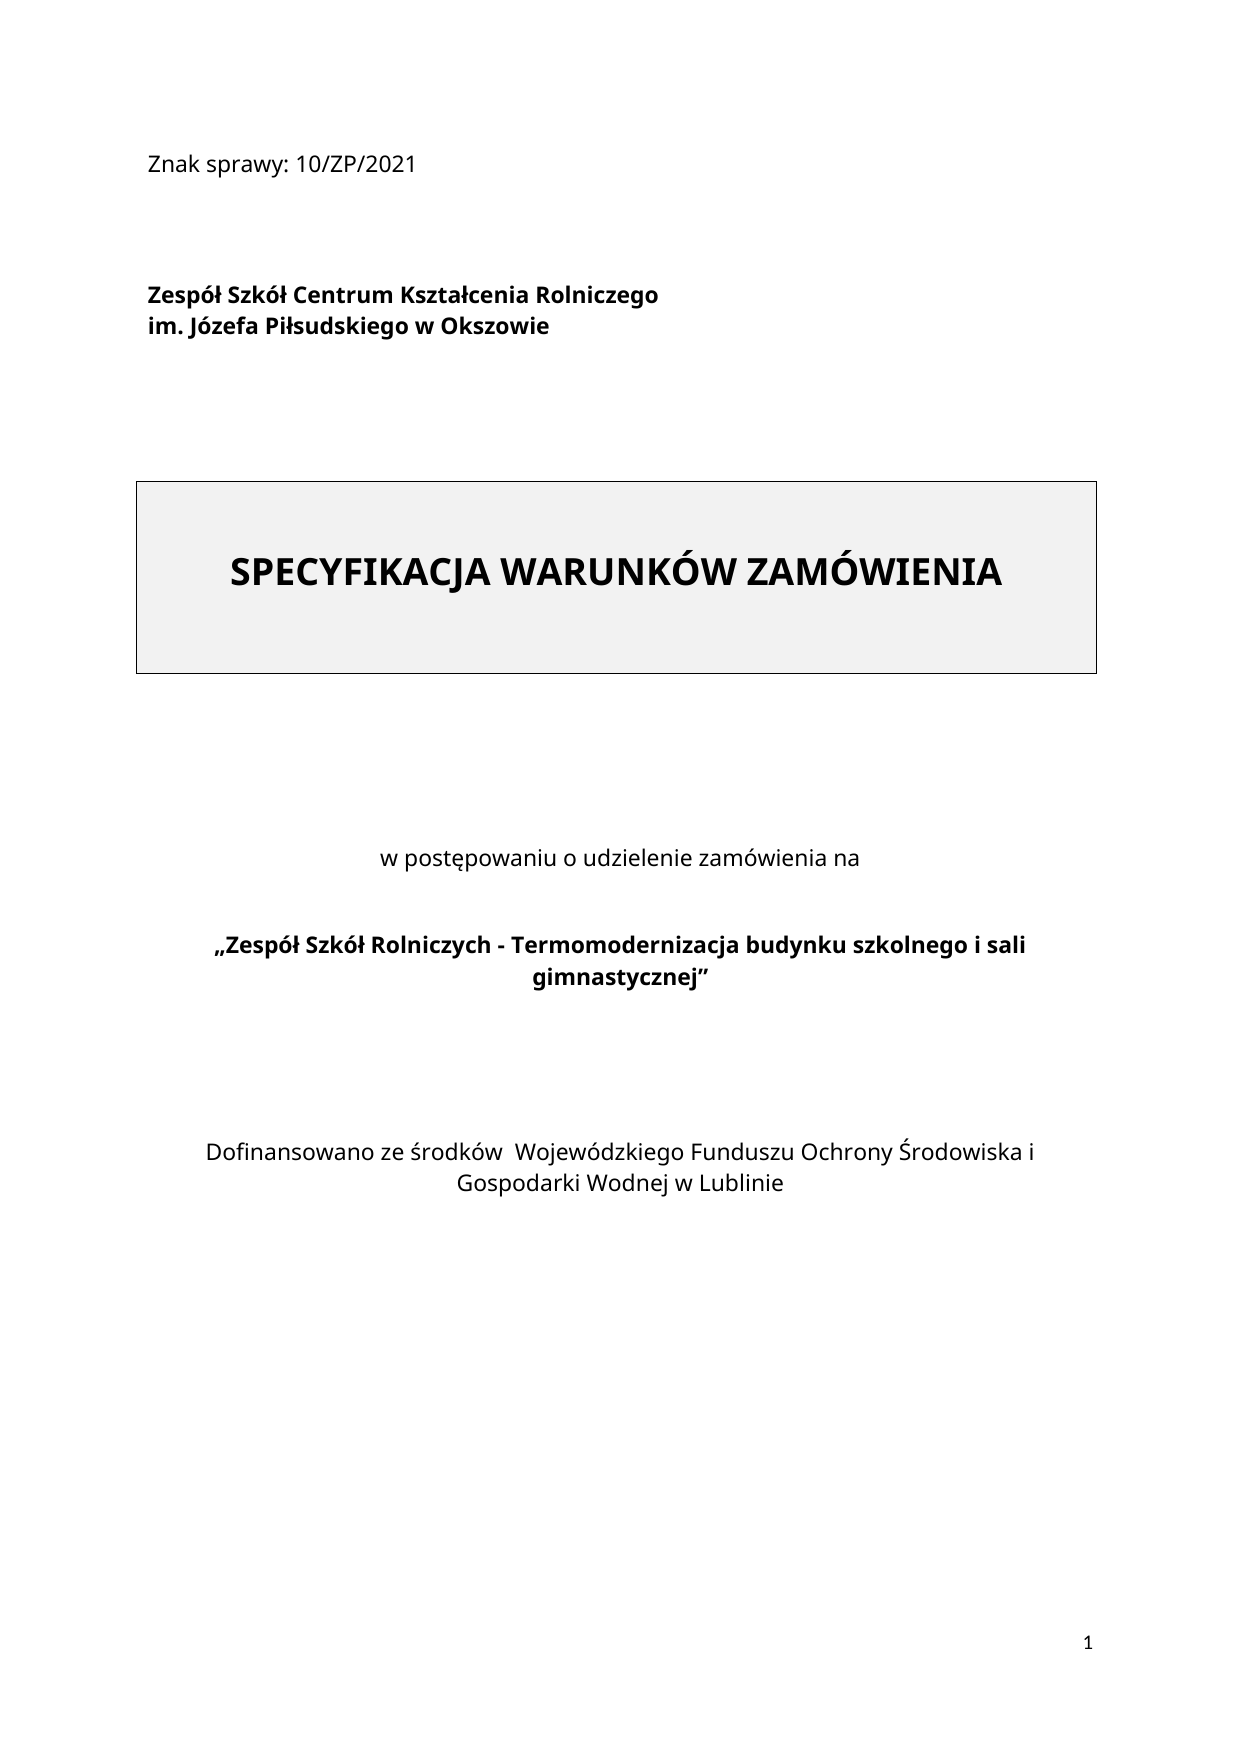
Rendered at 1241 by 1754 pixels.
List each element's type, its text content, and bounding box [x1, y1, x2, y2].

text im. Józefa Piłsudskiego w Okszowie [148, 310, 1093, 341]
text Zespół Szkół Centrum Kształcenia Rolniczego [148, 279, 1093, 310]
text w postępowaniu o udzielenie zamówienia na [148, 842, 1093, 873]
table_header SPECYFIKACJA WARUNKÓW ZAMÓWIENIA [137, 482, 1096, 673]
text Znak sprawy: 10/ZP/2021 [148, 148, 1093, 179]
text „Zespół Szkół Rolniczych - Termomodernizacja budynku szkolnego i sali gimnastycznej” [148, 929, 1093, 992]
text Dofinansowano ze środków Wojewódzkiego Funduszu Ochrony Środowiska i Gospodarki Wodnej w Lublinie [148, 1135, 1093, 1198]
